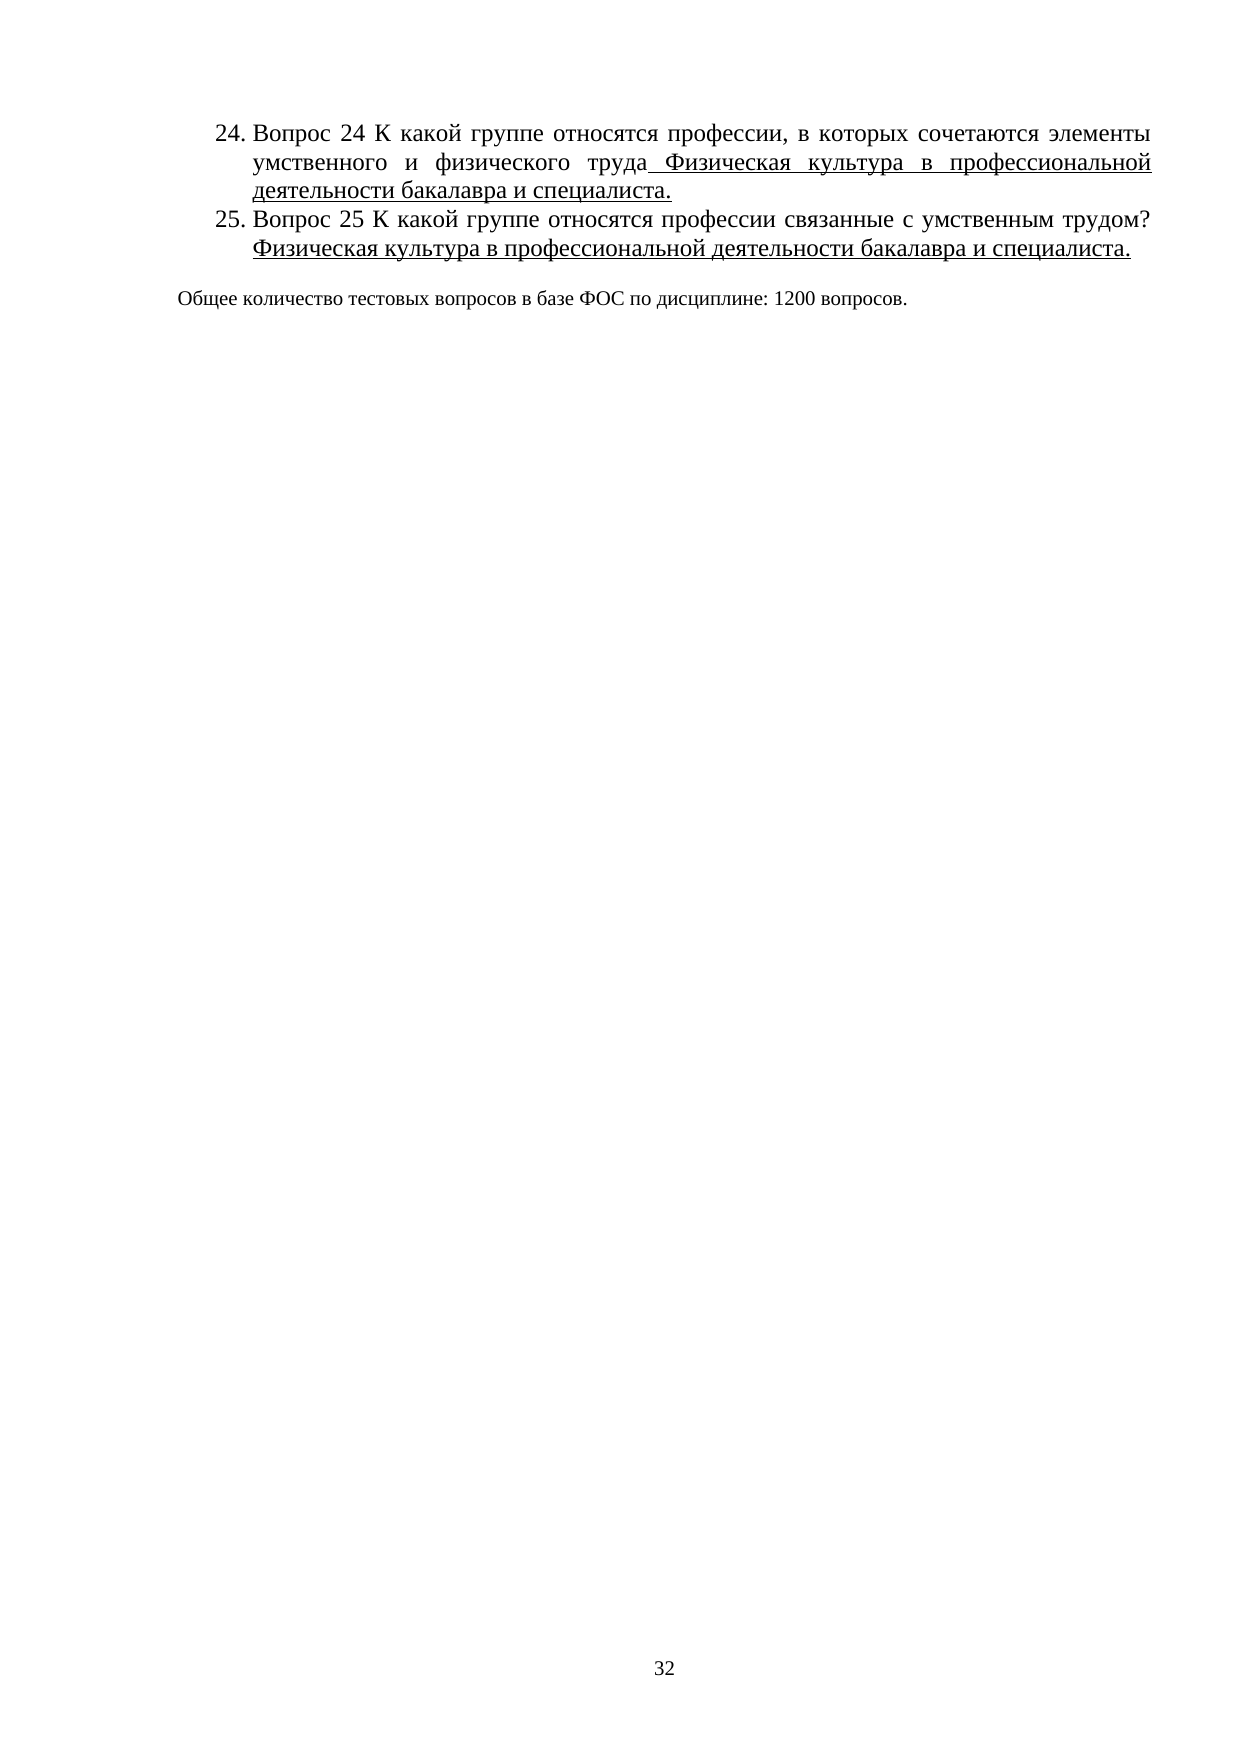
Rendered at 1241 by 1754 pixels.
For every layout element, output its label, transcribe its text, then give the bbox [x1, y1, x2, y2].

list Вопрос 24 К какой группе относятся профессии, в которых сочетаются элементы умственного и физического труда Физическая культура в профессиональной деятельности бакалавра и специалиста. [215, 118, 1152, 204]
text Общее количество тестовых вопросов в базе ФОС по дисциплине: 1200 вопросов. [177, 286, 1152, 310]
list Вопрос 25 К какой группе относятся профессии связанные с умственным трудом? Физическая культура в профессиональной деятельности бакалавра и специалиста. [215, 204, 1152, 262]
